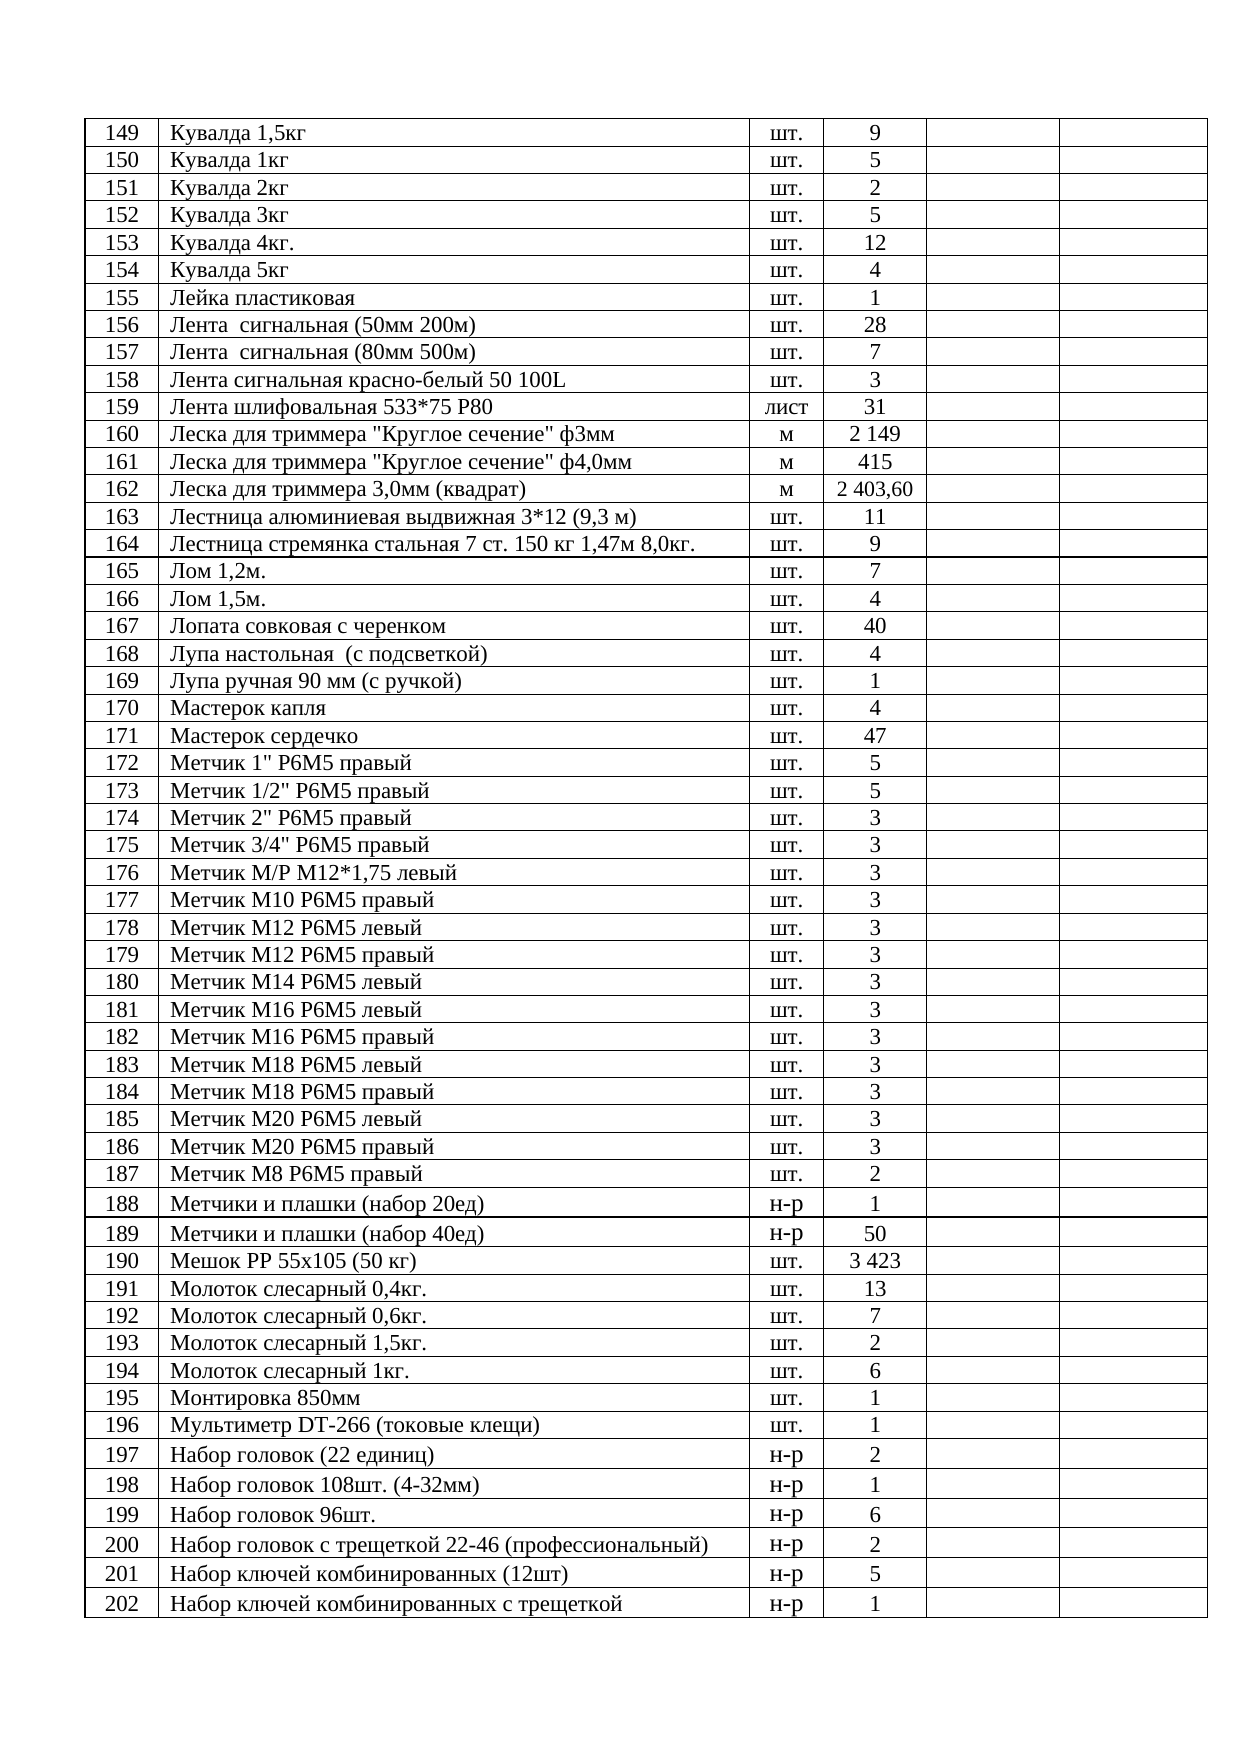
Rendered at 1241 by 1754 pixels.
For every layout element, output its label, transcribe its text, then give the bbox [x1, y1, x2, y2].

table_cell шт. [750, 1275, 823, 1301]
table_cell Монтировка 850мм [159, 1384, 749, 1411]
table_cell 415 [824, 448, 926, 474]
table_cell 177 [86, 886, 158, 913]
table_cell 47 [824, 722, 926, 748]
table_cell Метчик М12 Р6М5 правый [159, 941, 749, 967]
table_cell 150 [86, 147, 158, 173]
table_cell [927, 448, 1059, 474]
table_cell 166 [86, 585, 158, 611]
table_cell [1060, 147, 1207, 173]
table_cell [1060, 119, 1207, 146]
table_cell [1060, 1528, 1207, 1557]
table_cell [1060, 1218, 1207, 1246]
table_cell 3 [824, 996, 926, 1022]
table_cell 3 [824, 941, 926, 967]
table_cell 181 [86, 996, 158, 1022]
table_cell [927, 421, 1059, 447]
table_cell шт. [750, 558, 823, 584]
table_cell [927, 1275, 1059, 1301]
table_cell 1 [824, 1469, 926, 1497]
table_cell 170 [86, 695, 158, 721]
table_cell 3 [824, 366, 926, 392]
table_cell Набор головок 96шт. [159, 1499, 749, 1527]
table_cell [927, 859, 1059, 885]
table_cell [927, 996, 1059, 1022]
table_cell 3 [824, 804, 926, 830]
table_cell Метчик М18 Р6М5 левый [159, 1051, 749, 1077]
table_cell н-р [750, 1188, 823, 1216]
table_cell [1060, 475, 1207, 502]
table_cell Молоток слесарный 1,5кг. [159, 1329, 749, 1356]
table_cell шт. [750, 366, 823, 392]
table_cell 1 [824, 1188, 926, 1216]
table_cell 164 [86, 530, 158, 556]
table_cell 2 149 [824, 421, 926, 447]
table_cell 176 [86, 859, 158, 885]
table_cell Мешок РР 55х105 (50 кг) [159, 1247, 749, 1273]
table_cell [1060, 1105, 1207, 1132]
table_cell Лестница стремянка стальная 7 ст. 150 кг 1,47м 8,0кг. [159, 530, 749, 556]
table_cell 169 [86, 667, 158, 693]
table_cell н-р [750, 1558, 823, 1587]
table_cell [1060, 558, 1207, 584]
table_cell Метчик М10 Р6М5 правый [159, 886, 749, 913]
table_cell 173 [86, 777, 158, 803]
table_cell шт. [750, 1023, 823, 1049]
table_cell Кувалда 2кг [159, 174, 749, 200]
table_cell [927, 804, 1059, 830]
table_cell [927, 969, 1059, 995]
table_cell 3 [824, 1133, 926, 1159]
table_cell шт. [750, 201, 823, 228]
table_cell шт. [750, 119, 823, 146]
table_cell шт. [750, 284, 823, 310]
table_cell [927, 147, 1059, 173]
table_cell 4 [824, 695, 926, 721]
table_cell Лупа настольная (с подсветкой) [159, 640, 749, 666]
table_cell [1060, 530, 1207, 556]
table_cell шт. [750, 1105, 823, 1132]
table_cell [927, 1439, 1059, 1468]
table_cell [927, 1188, 1059, 1216]
table_cell [927, 1105, 1059, 1132]
table_cell 5 [824, 147, 926, 173]
table_cell [1060, 831, 1207, 858]
table_cell Метчик 1/2" Р6М5 правый [159, 777, 749, 803]
table_cell 1 [824, 667, 926, 693]
table_cell 40 [824, 612, 926, 639]
table_cell шт. [750, 914, 823, 940]
table_cell 174 [86, 804, 158, 830]
table_cell Кувалда 1кг [159, 147, 749, 173]
table_cell шт. [750, 1078, 823, 1104]
table_cell 152 [86, 201, 158, 228]
table_cell [927, 1133, 1059, 1159]
table_cell [927, 640, 1059, 666]
table_cell шт. [750, 1384, 823, 1411]
table_cell шт. [750, 1357, 823, 1383]
table_cell 192 [86, 1302, 158, 1328]
table_cell [1060, 612, 1207, 639]
table_cell 183 [86, 1051, 158, 1077]
table_cell 197 [86, 1439, 158, 1468]
table_cell 161 [86, 448, 158, 474]
table_cell 156 [86, 311, 158, 337]
table_cell [1060, 1384, 1207, 1411]
table_cell [1060, 1558, 1207, 1587]
table_cell шт. [750, 695, 823, 721]
table_cell 6 [824, 1357, 926, 1383]
table_cell [1060, 1439, 1207, 1468]
table_cell шт. [750, 777, 823, 803]
table_cell 171 [86, 722, 158, 748]
table_cell [1060, 393, 1207, 419]
table_cell [927, 667, 1059, 693]
table_cell Лента сигнальная красно-белый 50 100L [159, 366, 749, 392]
table_cell шт. [750, 941, 823, 967]
table_cell шт. [750, 859, 823, 885]
table_cell шт. [750, 1133, 823, 1159]
table_cell Набор головок 108шт. (4-32мм) [159, 1469, 749, 1497]
table_cell 7 [824, 338, 926, 365]
table_cell [1060, 284, 1207, 310]
table_cell [927, 722, 1059, 748]
table_cell 3 [824, 1105, 926, 1132]
table_cell Метчики и плашки (набор 40ед) [159, 1218, 749, 1246]
table_cell [1060, 256, 1207, 282]
table_cell Метчик М/Р М12*1,75 левый [159, 859, 749, 885]
table_cell [927, 914, 1059, 940]
table_cell [927, 1218, 1059, 1246]
table_cell Мастерок капля [159, 695, 749, 721]
table_cell 1 [824, 1588, 926, 1617]
table_cell [1060, 448, 1207, 474]
table_cell [927, 1078, 1059, 1104]
table_cell 31 [824, 393, 926, 419]
table_cell шт. [750, 886, 823, 913]
table_cell [927, 1588, 1059, 1617]
table_cell 4 [824, 585, 926, 611]
table_cell 2 403,60 [824, 475, 926, 502]
table_cell 158 [86, 366, 158, 392]
table_cell 2 [824, 1329, 926, 1356]
table_cell 202 [86, 1588, 158, 1617]
table_cell 5 [824, 777, 926, 803]
table_cell 182 [86, 1023, 158, 1049]
table_cell Лом 1,5м. [159, 585, 749, 611]
table_cell 168 [86, 640, 158, 666]
table_cell 191 [86, 1275, 158, 1301]
table_cell 201 [86, 1558, 158, 1587]
table_cell Набор головок (22 единиц) [159, 1439, 749, 1468]
table_cell м [750, 475, 823, 502]
table_cell [1060, 749, 1207, 776]
table_cell 4 [824, 256, 926, 282]
table_cell 12 [824, 229, 926, 255]
table_cell шт. [750, 1160, 823, 1187]
table_cell 2 [824, 1528, 926, 1557]
table_cell 3 [824, 859, 926, 885]
table_cell 3 [824, 1078, 926, 1104]
table_cell Метчик М20 Р6М5 левый [159, 1105, 749, 1132]
table_cell Лента сигнальная (50мм 200м) [159, 311, 749, 337]
table_cell 7 [824, 1302, 926, 1328]
table_cell [927, 941, 1059, 967]
table_cell 180 [86, 969, 158, 995]
table_cell Метчик 3/4" Р6М5 правый [159, 831, 749, 858]
table_cell Молоток слесарный 0,6кг. [159, 1302, 749, 1328]
table_cell 194 [86, 1357, 158, 1383]
table_cell 9 [824, 119, 926, 146]
table_cell Метчик М16 Р6М5 левый [159, 996, 749, 1022]
table_cell н-р [750, 1588, 823, 1617]
table_cell шт. [750, 1302, 823, 1328]
table_cell 11 [824, 503, 926, 529]
table_cell [927, 831, 1059, 858]
table_cell шт. [750, 749, 823, 776]
table_cell 160 [86, 421, 158, 447]
table_cell Мультиметр DT-266 (токовые клещи) [159, 1412, 749, 1438]
table_cell шт. [750, 996, 823, 1022]
table_cell Метчики и плашки (набор 20ед) [159, 1188, 749, 1216]
table_cell [1060, 585, 1207, 611]
table_cell Лента шлифовальная 533*75 Р80 [159, 393, 749, 419]
table_cell 3 [824, 1023, 926, 1049]
table_cell [927, 311, 1059, 337]
table_cell 50 [824, 1218, 926, 1246]
table_cell 159 [86, 393, 158, 419]
table_cell н-р [750, 1499, 823, 1527]
table_cell 153 [86, 229, 158, 255]
table_cell 189 [86, 1218, 158, 1246]
table_cell 195 [86, 1384, 158, 1411]
table_cell [927, 612, 1059, 639]
table_cell [1060, 503, 1207, 529]
table_cell [1060, 174, 1207, 200]
table_cell 193 [86, 1329, 158, 1356]
table_cell 28 [824, 311, 926, 337]
table_cell шт. [750, 585, 823, 611]
table_cell 162 [86, 475, 158, 502]
table_cell 4 [824, 640, 926, 666]
table_cell 1 [824, 1384, 926, 1411]
table_cell шт. [750, 1412, 823, 1438]
table_cell [1060, 1329, 1207, 1356]
table_cell 179 [86, 941, 158, 967]
table_cell 1 [824, 284, 926, 310]
table_cell [927, 585, 1059, 611]
table_cell шт. [750, 969, 823, 995]
table_cell 154 [86, 256, 158, 282]
table_cell Метчик М12 Р6М5 левый [159, 914, 749, 940]
table_cell [927, 1469, 1059, 1497]
table_cell Леска для триммера 3,0мм (квадрат) [159, 475, 749, 502]
table_cell 188 [86, 1188, 158, 1216]
table_cell [1060, 722, 1207, 748]
table_cell [1060, 1023, 1207, 1049]
table_cell [927, 1412, 1059, 1438]
table_cell Кувалда 3кг [159, 201, 749, 228]
table_cell [927, 338, 1059, 365]
table_cell [1060, 941, 1207, 967]
table_cell н-р [750, 1218, 823, 1246]
table_cell Метчик 1" Р6М5 правый [159, 749, 749, 776]
table_cell шт. [750, 530, 823, 556]
table_cell [1060, 1247, 1207, 1273]
table_cell [1060, 1357, 1207, 1383]
table_cell Мастерок сердечко [159, 722, 749, 748]
table_cell 199 [86, 1499, 158, 1527]
table_cell 196 [86, 1412, 158, 1438]
table_cell Кувалда 5кг [159, 256, 749, 282]
table_cell шт. [750, 229, 823, 255]
table_cell [927, 1247, 1059, 1273]
table_cell 157 [86, 338, 158, 365]
table_cell [927, 1051, 1059, 1077]
table_cell Молоток слесарный 0,4кг. [159, 1275, 749, 1301]
table_cell [1060, 311, 1207, 337]
table_cell [927, 1023, 1059, 1049]
table_cell м [750, 421, 823, 447]
table_cell Лента сигнальная (80мм 500м) [159, 338, 749, 365]
table_cell 175 [86, 831, 158, 858]
table_cell 167 [86, 612, 158, 639]
table_cell [1060, 1588, 1207, 1617]
table_cell [927, 777, 1059, 803]
table_cell н-р [750, 1439, 823, 1468]
table_cell [927, 284, 1059, 310]
table_cell 187 [86, 1160, 158, 1187]
table_cell [1060, 914, 1207, 940]
table_cell 7 [824, 558, 926, 584]
table_cell м [750, 448, 823, 474]
table_cell шт. [750, 667, 823, 693]
table_cell 3 [824, 969, 926, 995]
table_cell шт. [750, 147, 823, 173]
table_cell Набор головок с трещеткой 22-46 (профессиональный) [159, 1528, 749, 1557]
table_cell [927, 1528, 1059, 1557]
table_cell шт. [750, 831, 823, 858]
table_cell Метчик М18 Р6М5 правый [159, 1078, 749, 1104]
table_cell [927, 366, 1059, 392]
table_cell [927, 558, 1059, 584]
table_cell Лом 1,2м. [159, 558, 749, 584]
table_cell [927, 1558, 1059, 1587]
table_cell [927, 695, 1059, 721]
table_cell [927, 393, 1059, 419]
table_cell [927, 174, 1059, 200]
table_cell 5 [824, 201, 926, 228]
table_cell [1060, 667, 1207, 693]
table_cell шт. [750, 1051, 823, 1077]
table_cell шт. [750, 338, 823, 365]
table_cell [1060, 1133, 1207, 1159]
table_cell шт. [750, 311, 823, 337]
table_cell Лопата совковая с черенком [159, 612, 749, 639]
table_cell Леска для триммера "Круглое сечение" ф3мм [159, 421, 749, 447]
table_cell лист [750, 393, 823, 419]
table_cell Метчик 2" Р6М5 правый [159, 804, 749, 830]
table_cell [1060, 366, 1207, 392]
table_cell [927, 749, 1059, 776]
table_cell шт. [750, 1329, 823, 1356]
table_cell н-р [750, 1469, 823, 1497]
table_cell 151 [86, 174, 158, 200]
table_cell [1060, 1051, 1207, 1077]
table_cell 172 [86, 749, 158, 776]
table_cell 13 [824, 1275, 926, 1301]
table_cell 198 [86, 1469, 158, 1497]
table_cell 155 [86, 284, 158, 310]
table_cell [927, 229, 1059, 255]
table_cell 185 [86, 1105, 158, 1132]
table_cell [1060, 1275, 1207, 1301]
table_cell 200 [86, 1528, 158, 1557]
table_cell 3 423 [824, 1247, 926, 1273]
table_cell 163 [86, 503, 158, 529]
table_cell 165 [86, 558, 158, 584]
table_cell 3 [824, 1051, 926, 1077]
table_cell Метчик М8 Р6М5 правый [159, 1160, 749, 1187]
table_cell 2 [824, 174, 926, 200]
table_cell [1060, 1188, 1207, 1216]
table_cell Лестница алюминиевая выдвижная 3*12 (9,3 м) [159, 503, 749, 529]
table_cell шт. [750, 722, 823, 748]
table_cell шт. [750, 256, 823, 282]
table_cell [927, 1499, 1059, 1527]
table_cell [927, 475, 1059, 502]
table_cell шт. [750, 174, 823, 200]
table_cell [927, 119, 1059, 146]
table_cell [927, 1357, 1059, 1383]
table_cell [1060, 777, 1207, 803]
table_cell 5 [824, 1558, 926, 1587]
table_cell 3 [824, 831, 926, 858]
table_cell Лупа ручная 90 мм (с ручкой) [159, 667, 749, 693]
table_cell шт. [750, 640, 823, 666]
table_cell [1060, 886, 1207, 913]
table_cell 184 [86, 1078, 158, 1104]
table_cell 3 [824, 886, 926, 913]
table_cell 178 [86, 914, 158, 940]
table_cell 186 [86, 1133, 158, 1159]
table_cell [927, 886, 1059, 913]
table_cell [1060, 229, 1207, 255]
table_cell Метчик М20 Р6М5 правый [159, 1133, 749, 1159]
table_cell 149 [86, 119, 158, 146]
table_cell Молоток слесарный 1кг. [159, 1357, 749, 1383]
table_cell [1060, 1160, 1207, 1187]
table_cell [1060, 640, 1207, 666]
table_cell [1060, 969, 1207, 995]
table_cell [1060, 996, 1207, 1022]
table_cell Лейка пластиковая [159, 284, 749, 310]
table_cell Леска для триммера "Круглое сечение" ф4,0мм [159, 448, 749, 474]
table_cell [1060, 1499, 1207, 1527]
table_cell [1060, 1469, 1207, 1497]
table_cell [1060, 695, 1207, 721]
table_cell шт. [750, 503, 823, 529]
table_cell 5 [824, 749, 926, 776]
table_cell 9 [824, 530, 926, 556]
table_cell шт. [750, 612, 823, 639]
table_cell Метчик М16 Р6М5 правый [159, 1023, 749, 1049]
table_cell [1060, 859, 1207, 885]
table_cell [1060, 1412, 1207, 1438]
table_cell 3 [824, 914, 926, 940]
table_cell [927, 1160, 1059, 1187]
table_cell 6 [824, 1499, 926, 1527]
table_cell шт. [750, 1247, 823, 1273]
table_cell Набор ключей комбинированных с трещеткой [159, 1588, 749, 1617]
table_cell Кувалда 1,5кг [159, 119, 749, 146]
table_cell Метчик М14 Р6М5 левый [159, 969, 749, 995]
table_cell [927, 256, 1059, 282]
table_cell [1060, 201, 1207, 228]
table_cell [927, 1384, 1059, 1411]
table_cell н-р [750, 1528, 823, 1557]
table_cell 2 [824, 1439, 926, 1468]
table_cell шт. [750, 804, 823, 830]
table_cell [927, 1302, 1059, 1328]
table_cell [1060, 804, 1207, 830]
table_cell [927, 201, 1059, 228]
table_cell [927, 1329, 1059, 1356]
table_cell [927, 503, 1059, 529]
table_cell [927, 530, 1059, 556]
table_cell Кувалда 4кг. [159, 229, 749, 255]
table_cell 2 [824, 1160, 926, 1187]
table_cell Набор ключей комбинированных (12шт) [159, 1558, 749, 1587]
table_cell [1060, 1078, 1207, 1104]
table_cell 190 [86, 1247, 158, 1273]
table_cell [1060, 1302, 1207, 1328]
table_cell 1 [824, 1412, 926, 1438]
table_cell [1060, 338, 1207, 365]
table_cell [1060, 421, 1207, 447]
